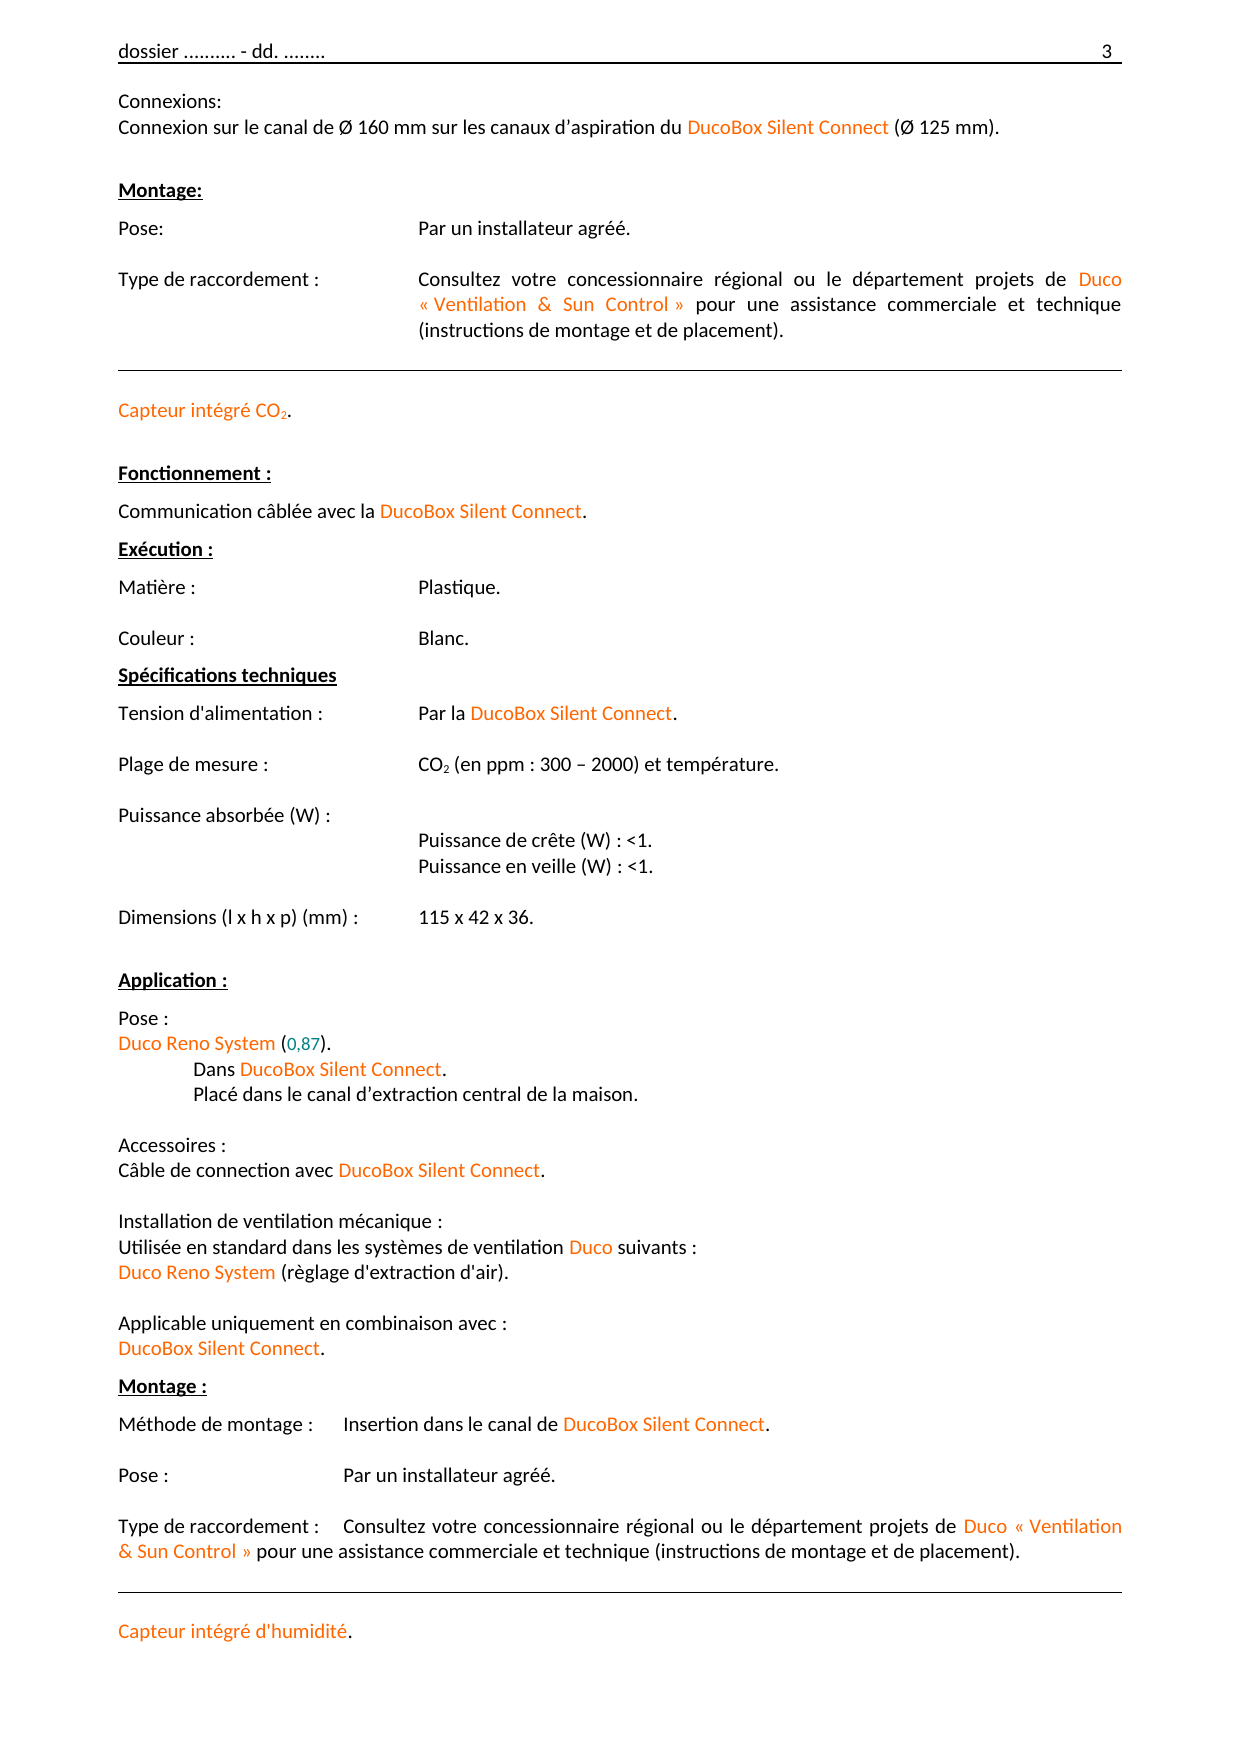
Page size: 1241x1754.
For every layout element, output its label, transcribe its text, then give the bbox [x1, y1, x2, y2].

text Puissance absorbée (W) : [118, 802, 1122, 828]
text Connexions: [118, 89, 1122, 114]
text Tension d'alimentation : Par la DucoBox Silent Connect. [118, 701, 1122, 726]
text Méthode de montage : Insertion dans le canal de DucoBox Silent Connect. [118, 1411, 1122, 1437]
text Installation de ventilation mécanique : [118, 1208, 1122, 1234]
text Pose : [118, 1005, 1122, 1031]
text Capteur intégré CO2. [118, 397, 1122, 422]
text Accessoires : [118, 1132, 1122, 1158]
text Puissance en veille (W) : <1. [343, 853, 1122, 878]
subtitle Exécution : [118, 536, 1122, 561]
text Type de raccordement : Consultez votre concessionnaire régional ou le département projets de Duco « Ventilation & Sun Control » pour une assistance commerciale et technique (instructions de montage et de placement). [118, 266, 1122, 342]
text Utilisée en standard dans les systèmes de ventilation Duco suivants : [118, 1234, 1122, 1259]
text Câble de connection avec DucoBox Silent Connect. [118, 1158, 1122, 1183]
text Connexion sur le canal de Ø 160 mm sur les canaux d’aspiration du DucoBox Silent Connect (Ø 125 mm). [118, 114, 1122, 139]
text Placé dans le canal d’extraction central de la maison. [118, 1081, 1122, 1107]
text Duco Reno System (0,87). [118, 1031, 1122, 1056]
text Communication câblée avec la DucoBox Silent Connect. [118, 498, 1122, 523]
subtitle Fonctionnement : [118, 460, 1122, 486]
text Matière : Plastique. [118, 574, 1122, 599]
text Dimensions (l x h x p) (mm) : 115 x 42 x 36. [118, 904, 1122, 929]
text Pose : Par un installateur agréé. [118, 1462, 1122, 1488]
text Couleur : Blanc. [118, 625, 1122, 650]
text Duco Reno System (règlage d'extraction d'air). [118, 1259, 1122, 1285]
subtitle Montage: [118, 152, 1122, 203]
text Capteur intégré d'humidité. [118, 1618, 1122, 1644]
text Applicable uniquement en combinaison avec : [118, 1310, 1122, 1336]
text DucoBox Silent Connect. [118, 1336, 1122, 1361]
text Type de raccordement : Consultez votre concessionnaire régional ou le département projets de Duco « Ventilation & Sun Control » pour une assistance commerciale et technique (instructions de montage et de placement). [118, 1513, 1122, 1564]
subtitle Application : [118, 967, 1122, 993]
subtitle Montage : [118, 1373, 1122, 1399]
text Dans DucoBox Silent Connect. [118, 1056, 1122, 1081]
text Puissance de crête (W) : <1. [343, 828, 1122, 853]
text Pose: Par un installateur agréé. [118, 215, 1122, 241]
subtitle Spécifications techniques [118, 663, 1122, 688]
text Plage de mesure : CO2 (en ppm : 300 – 2000) et température. [118, 751, 1122, 777]
